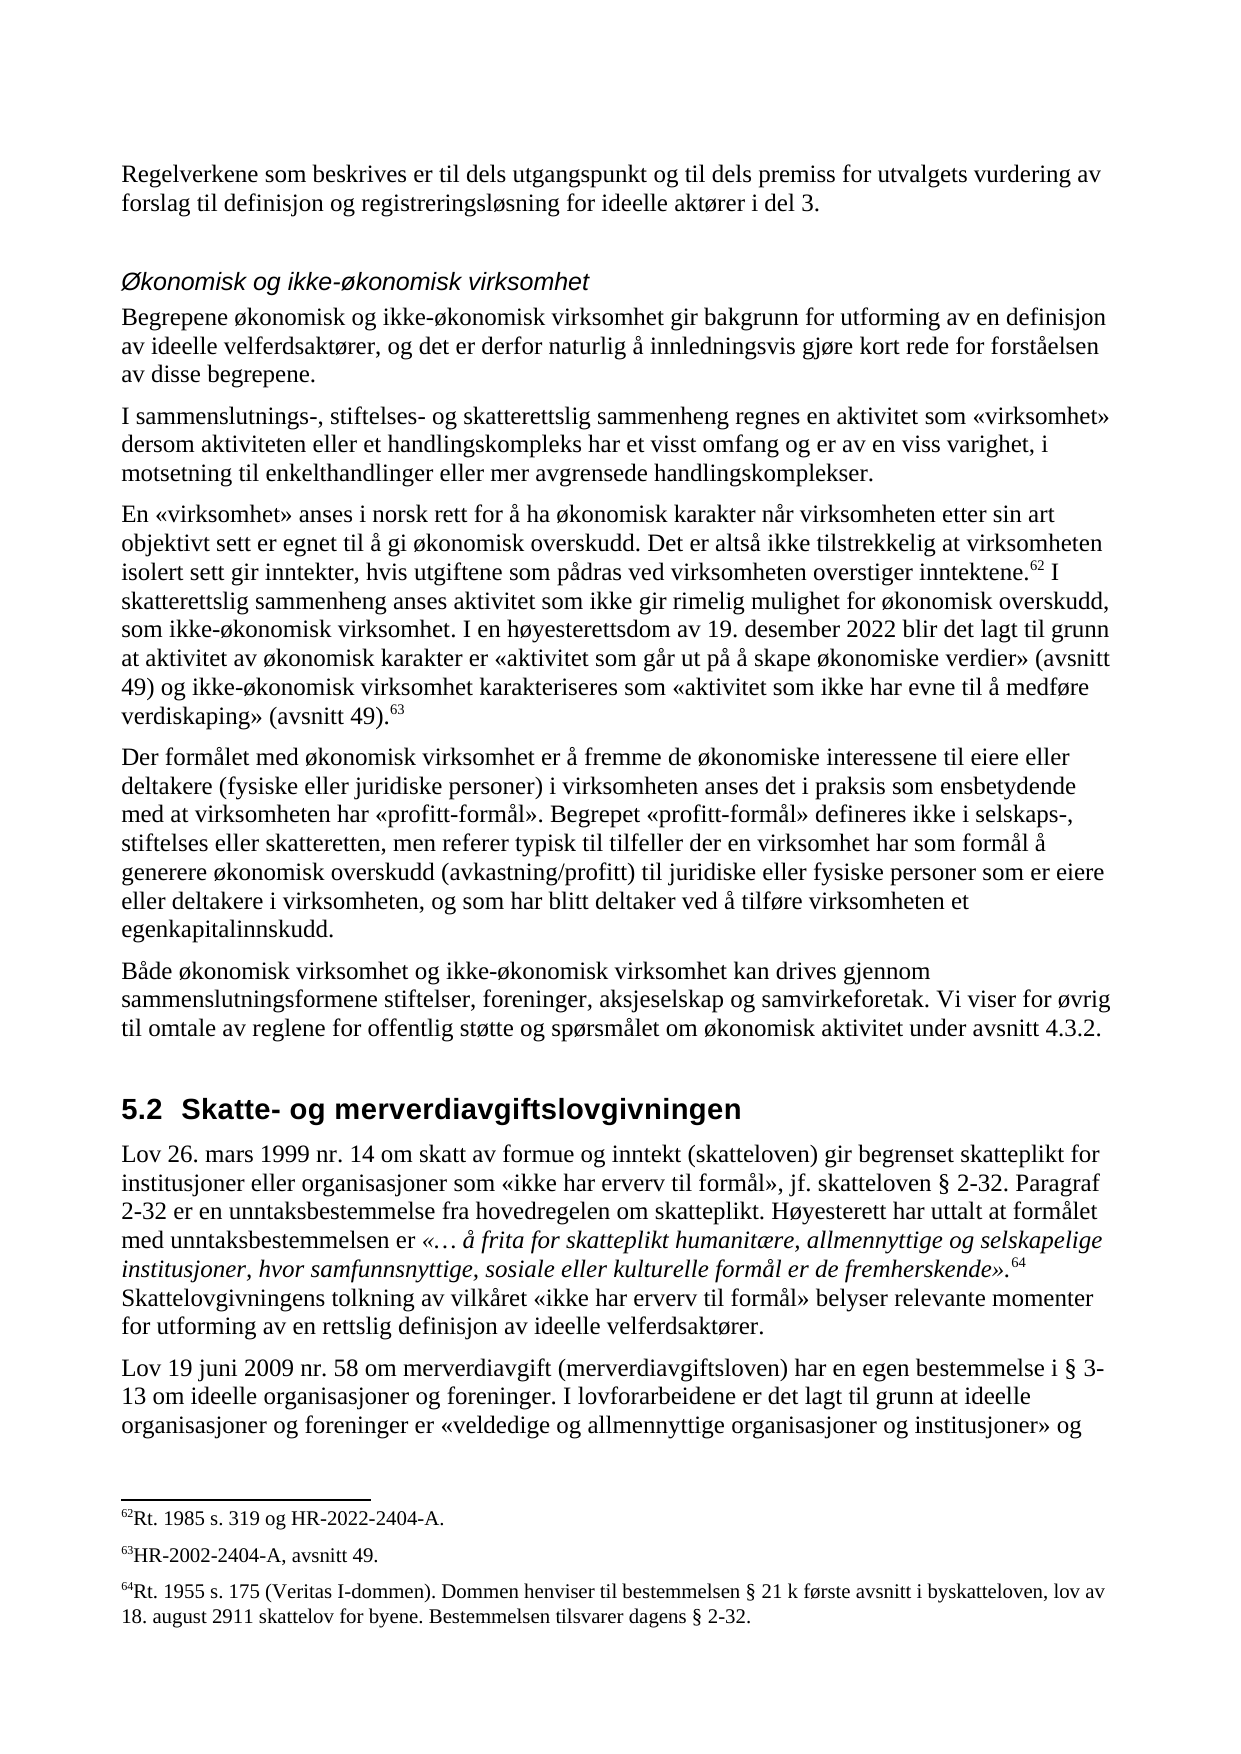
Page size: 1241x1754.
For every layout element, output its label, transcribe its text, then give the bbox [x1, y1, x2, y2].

text Lov 26. mars 1999 nr. 14 om skatt av formue og inntekt (skatteloven) gir begrenset skatteplikt for institusjoner eller organisasjoner som «ikke har erverv til formål», jf. skatteloven § 2-32. Paragraf 2-32 er en unntaksbestemmelse fra hovedregelen om skatteplikt. Høyesterett har uttalt at formålet med unntaksbestemmelsen er «… å frita for skatteplikt humanitære, allmennyttige og selskapelige institusjoner, hvor samfunnsnyttige, sosiale eller kulturelle formål er de fremherskende». Skattelovgivningens tolkning av vilkåret «ikke har erverv til formål» belyser relevante momenter for utforming av en rettslig definisjon av ideelle velferdsaktører. [121, 1139, 1119, 1340]
text En «virksomhet» anses i norsk rett for å ha økonomisk karakter når virksomheten etter sin art objektivt sett er egnet til å gi økonomisk overskudd. Det er altså ikke tilstrekkelig at virksomheten isolert sett gir inntekter, hvis utgiftene som pådras ved virksomheten overstiger inntektene. I skatterettslig sammenheng anses aktivitet som ikke gir rimelig mulighet for økonomisk overskudd, som ikke-økonomisk virksomhet. I en høyesterettsdom av 19. desember 2022 blir det lagt til grunn at aktivitet av økonomisk karakter er «aktivitet som går ut på å skape økonomiske verdier» (avsnitt 49) og ikke-økonomisk virksomhet karakteriseres som «aktivitet som ikke har evne til å medføre verdiskaping» (avsnitt 49). [121, 499, 1119, 729]
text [121, 1353, 1119, 1439]
text Økonomisk og ikke-økonomisk virksomhet [121, 267, 1119, 296]
text Begrepene økonomisk og ikke-økonomisk virksomhet gir bakgrunn for utforming av en definisjon av ideelle velferdsaktører, og det er derfor naturlig å innledningsvis gjøre kort rede for forståelsen av disse begrepene. [121, 302, 1119, 388]
text Der formålet med økonomisk virksomhet er å fremme de økonomiske interessene til eiere eller deltakere (fysiske eller juridiske personer) i virksomheten anses det i praksis som ensbetydende med at virksomheten har «profitt-formål». Begrepet «profitt-formål» defineres ikke i selskaps-, stiftelses eller skatteretten, men referer typisk til tilfeller der en virksomhet har som formål å generere økonomisk overskudd (avkastning/profitt) til juridiske eller fysiske personer som er eiere eller deltakere i virksomheten, og som har blitt deltaker ved å tilføre virksomheten et egenkapitalinnskudd. [121, 742, 1119, 943]
text Regelverkene som beskrives er til dels utgangspunkt og til dels premiss for utvalgets vurdering av forslag til definisjon og registreringsløsning for ideelle aktører i del 3. [121, 159, 1119, 217]
subtitle Skatte- og merverdiavgiftslovgivningen [121, 1092, 1119, 1126]
text I sammenslutnings-, stiftelses- og skatterettslig sammenheng regnes en aktivitet som «virksomhet» dersom aktiviteten eller et handlingskompleks har et visst omfang og er av en viss varighet, i motsetning til enkelthandlinger eller mer avgrensede handlingskomplekser. [121, 401, 1119, 487]
text Både økonomisk virksomhet og ikke-økonomisk virksomhet kan drives gjennom sammenslutningsformene stiftelser, foreninger, aksjeselskap og samvirkeforetak. Vi viser for øvrig til omtale av reglene for offentlig støtte og spørsmålet om økonomisk aktivitet under avsnitt 4.3.2. [121, 956, 1119, 1042]
